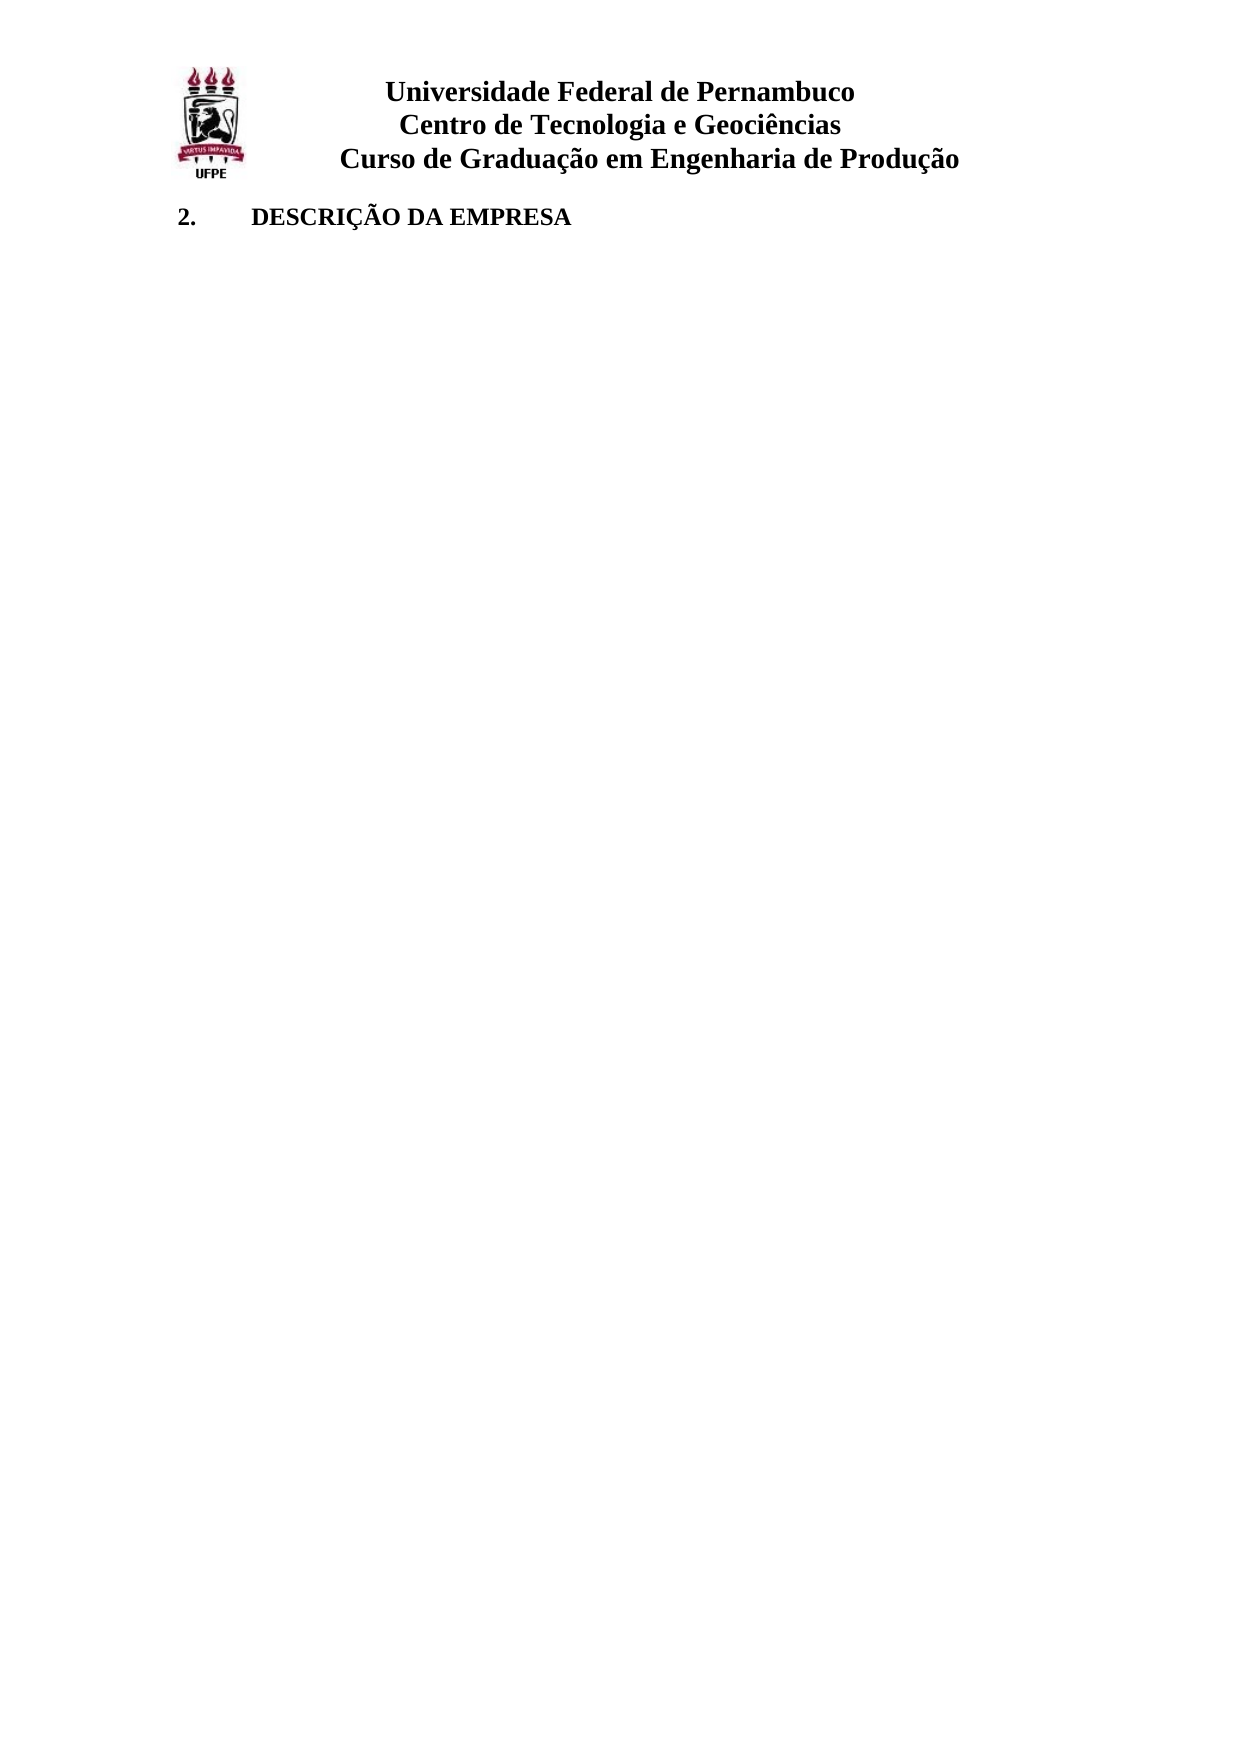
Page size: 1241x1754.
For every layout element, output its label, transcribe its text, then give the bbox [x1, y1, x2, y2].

list DESCRIÇÃO DA EMPRESA [177, 202, 1122, 231]
picture [171, 66, 250, 190]
